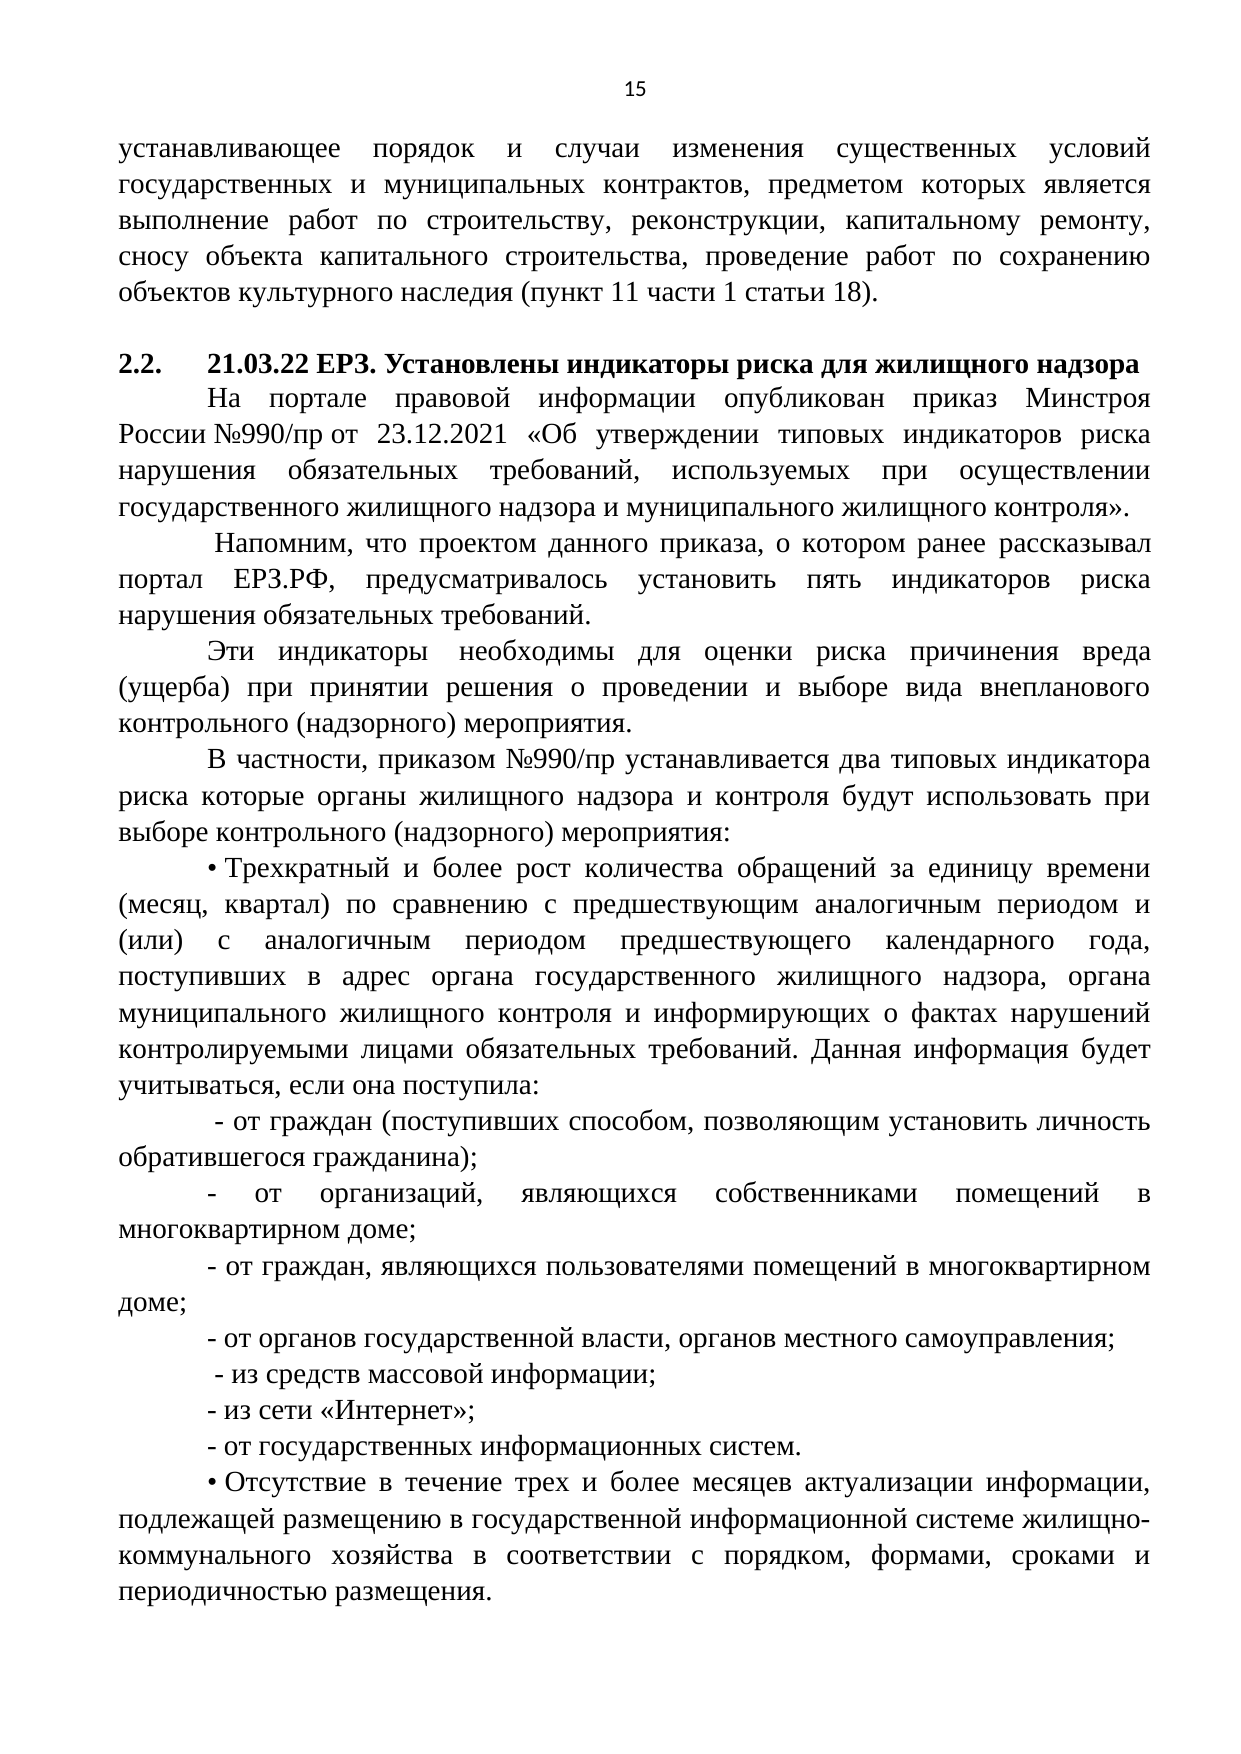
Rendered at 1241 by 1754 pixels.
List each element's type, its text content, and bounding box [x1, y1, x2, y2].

text - от граждан, являющихся пользователями помещений в многоквартирном доме; [118, 1248, 1152, 1317]
text В частности, приказом №990/пр устанавливается два типовых индикатора риска которые органы жилищного надзора и контроля будут использовать при выборе контрольного (надзорного) мероприятия: [118, 742, 1152, 847]
text • Трехкратный и более рост количества обращений за единицу времени (месяц, квартал) по сравнению с предшествующим аналогичным периодом и (или) с аналогичным периодом предшествующего календарного года, поступивших в адрес органа государственного жилищного надзора, органа муниципального жилищного контроля и информирующих о фактах нарушений контролируемыми лицами обязательных требований. Данная информация будет учитываться, если она поступила: [118, 850, 1152, 1101]
text - из сети «Интернет»; [118, 1392, 1152, 1426]
text - от органов государственной власти, органов местного самоуправления; [118, 1320, 1152, 1353]
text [118, 130, 1152, 308]
text - от государственных информационных систем. [118, 1428, 1152, 1462]
text • Отсутствие в течение трех и более месяцев актуализации информации, подлежащей размещению в государственной информационной системе жилищно-коммунального хозяйства в соответствии с порядком, формами, сроками и периодичностью размещения. [118, 1464, 1152, 1607]
text - от организаций, являющихся собственниками помещений в многоквартирном доме; [118, 1175, 1152, 1245]
text - от граждан (поступивших способом, позволяющим установить личность обратившегося гражданина); [118, 1103, 1152, 1173]
text Напомним, что проектом данного приказа, о котором ранее рассказывал портал ЕРЗ.РФ, предусматривалось установить пять индикаторов риска нарушения обязательных требований. [118, 525, 1152, 631]
text Эти индикаторы необходимы для оценки риска причинения вреда (ущерба) при принятии решения о проведении и выборе вида внепланового контрольного (надзорного) мероприятия. [118, 633, 1152, 739]
text На портале правовой информации опубликован приказ Минстроя России №990/пр от 23.12.2021 «Об утверждении типовых индикаторов риска нарушения обязательных требований, используемых при осуществлении государственного жилищного надзора и муниципального жилищного контроля». [118, 380, 1152, 522]
text - из средств массовой информации; [118, 1356, 1152, 1390]
subtitle 21.03.22 ЕРЗ. Установлены индикаторы риска для жилищного надзора [118, 347, 1152, 380]
